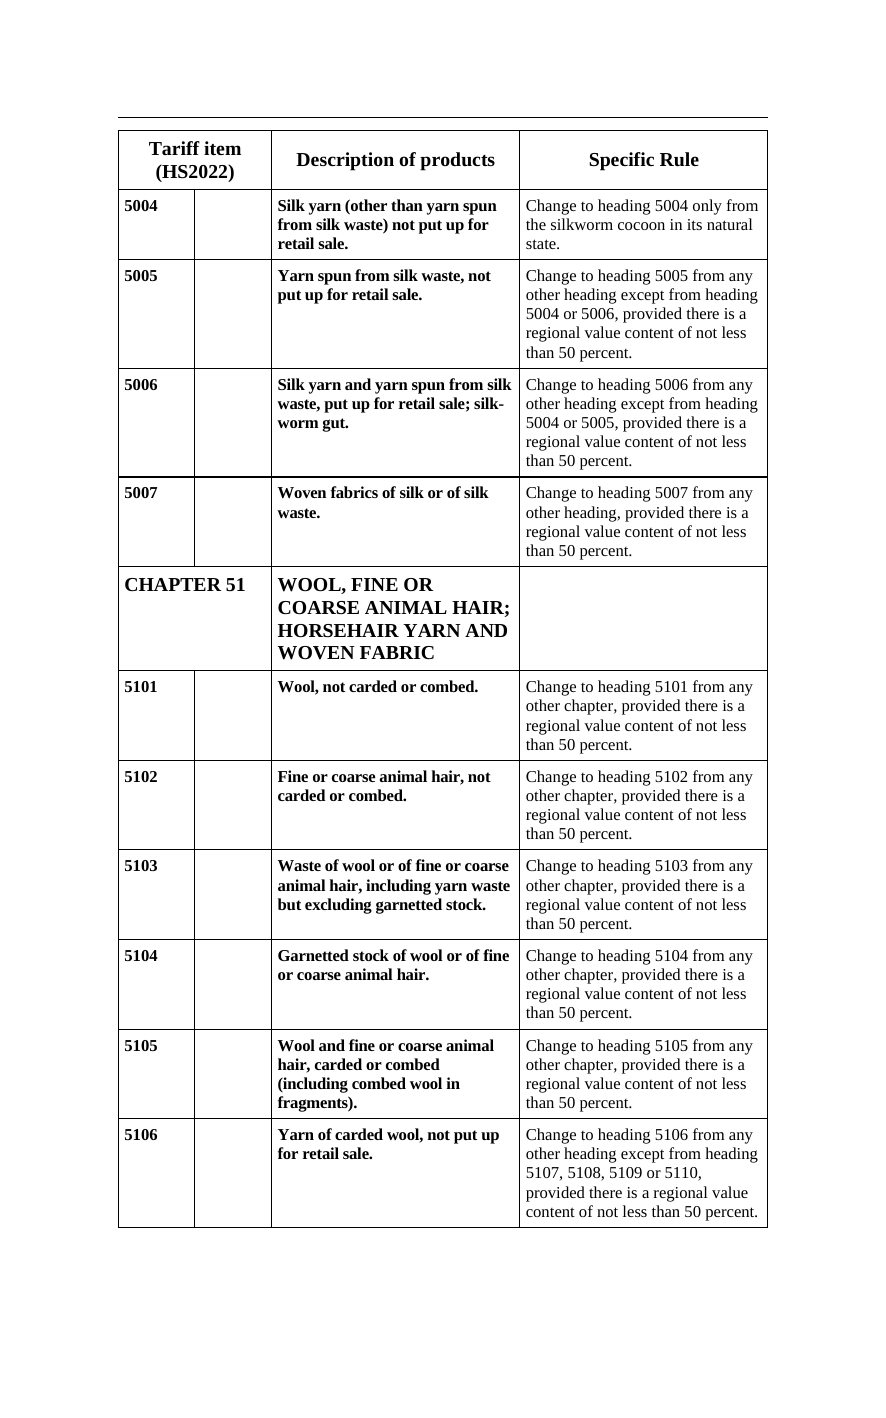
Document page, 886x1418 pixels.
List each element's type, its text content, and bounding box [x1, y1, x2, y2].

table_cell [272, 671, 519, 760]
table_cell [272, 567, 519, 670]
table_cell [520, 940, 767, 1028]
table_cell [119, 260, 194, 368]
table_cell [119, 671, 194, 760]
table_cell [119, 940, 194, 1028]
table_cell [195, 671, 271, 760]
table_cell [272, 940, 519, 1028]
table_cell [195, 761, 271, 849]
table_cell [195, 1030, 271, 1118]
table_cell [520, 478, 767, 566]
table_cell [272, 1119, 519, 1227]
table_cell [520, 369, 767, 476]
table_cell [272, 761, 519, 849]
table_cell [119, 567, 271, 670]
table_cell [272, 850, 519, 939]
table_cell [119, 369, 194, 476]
table_header Specific Rule [520, 131, 767, 188]
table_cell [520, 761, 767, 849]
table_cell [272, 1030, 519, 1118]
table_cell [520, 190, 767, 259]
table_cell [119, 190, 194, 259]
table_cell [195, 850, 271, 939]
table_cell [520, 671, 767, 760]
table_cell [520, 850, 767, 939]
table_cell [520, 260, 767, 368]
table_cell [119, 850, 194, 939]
table_header Tariff item (HS2022) [119, 131, 271, 188]
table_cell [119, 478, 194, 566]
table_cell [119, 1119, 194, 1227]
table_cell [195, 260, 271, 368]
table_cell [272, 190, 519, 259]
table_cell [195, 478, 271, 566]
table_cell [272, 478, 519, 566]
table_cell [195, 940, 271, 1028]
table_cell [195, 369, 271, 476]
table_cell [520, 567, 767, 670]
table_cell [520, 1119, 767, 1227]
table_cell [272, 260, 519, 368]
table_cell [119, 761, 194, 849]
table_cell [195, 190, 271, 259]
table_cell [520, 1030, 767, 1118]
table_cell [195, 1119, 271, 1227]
table_header Description of products [272, 131, 519, 188]
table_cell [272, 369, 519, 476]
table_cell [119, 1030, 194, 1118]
